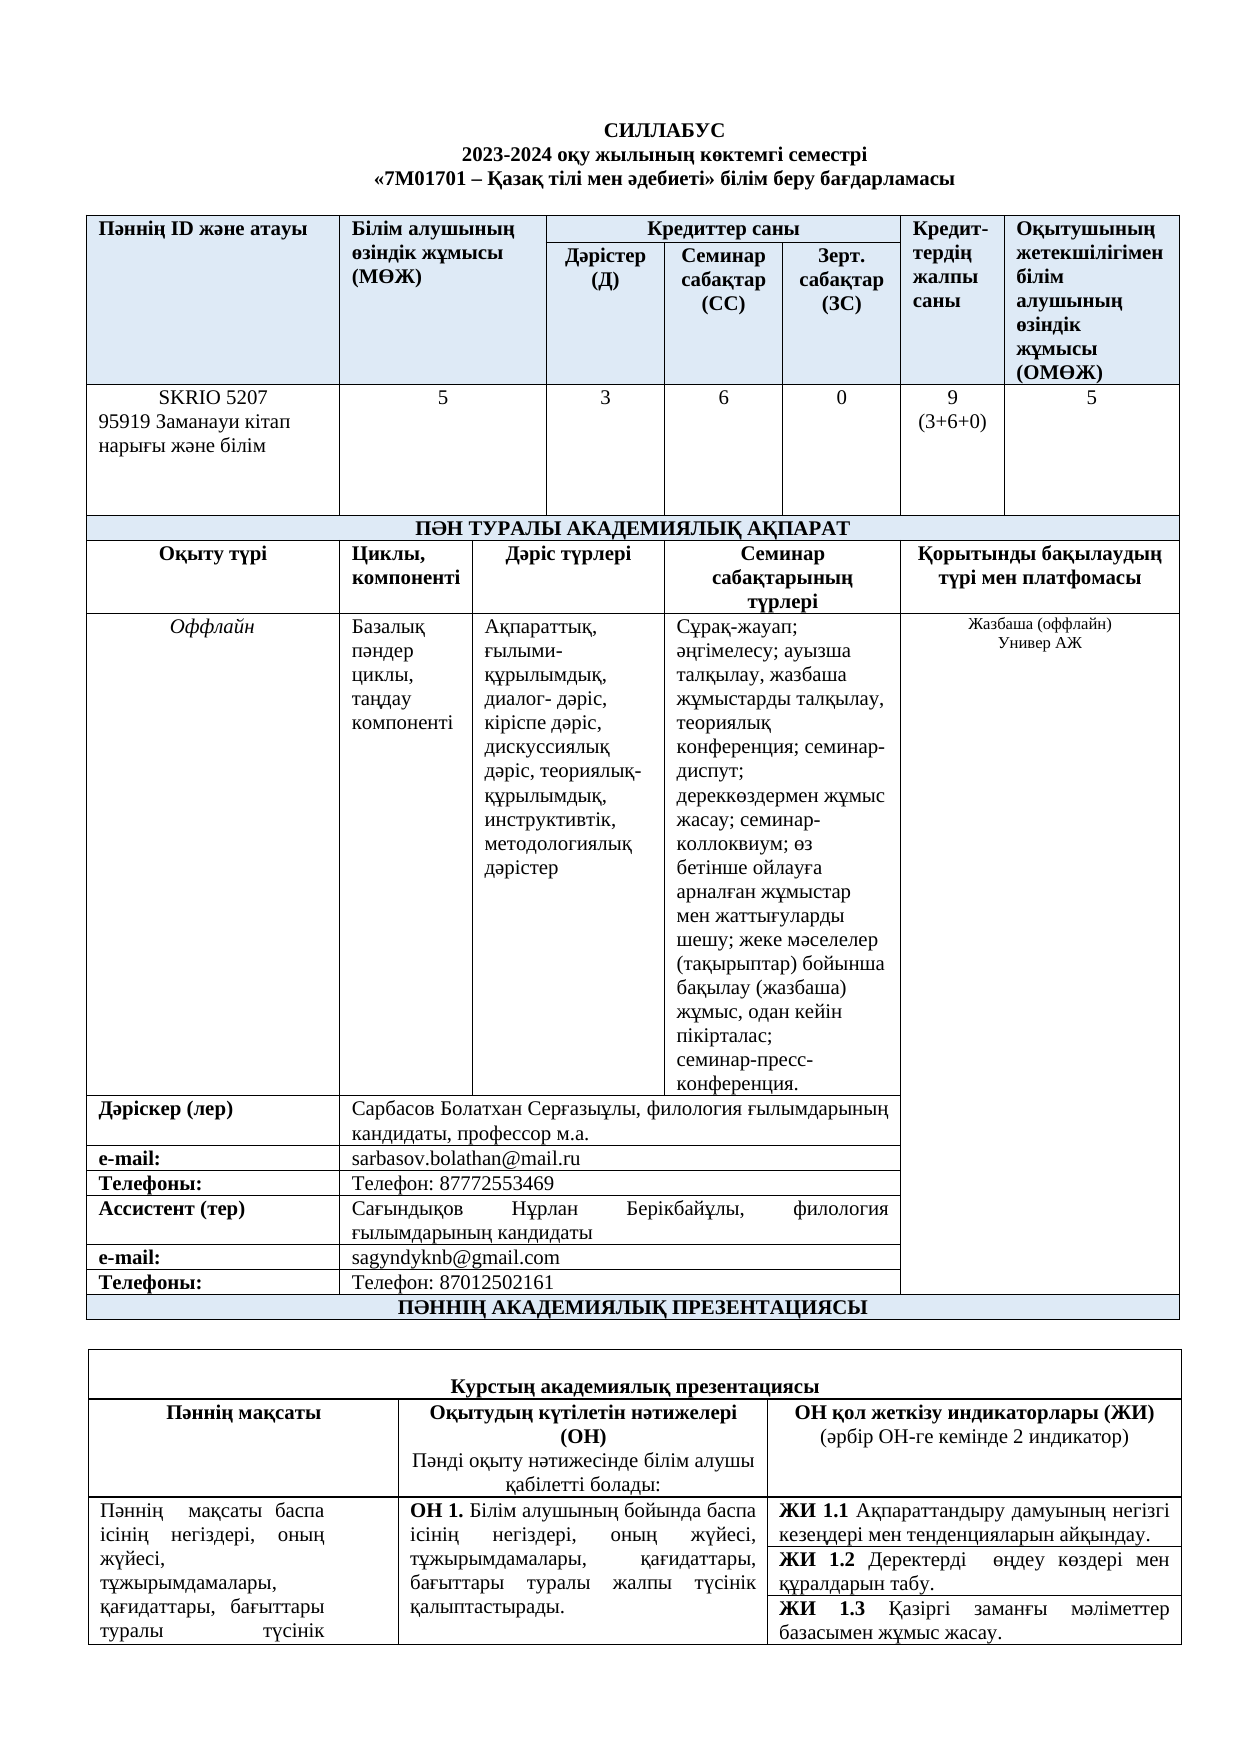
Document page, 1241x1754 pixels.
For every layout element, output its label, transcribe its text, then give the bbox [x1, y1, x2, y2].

table_cell Телефоны: [87, 1270, 339, 1294]
table_cell sarbasov.bolathan@mail.ru [340, 1146, 900, 1169]
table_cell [768, 1596, 1181, 1644]
text СИЛЛАБУС [177, 118, 1152, 142]
table_cell 5 [1005, 385, 1179, 515]
table_cell Сұрақ-жауап; әңгімелесу; ауызша талқылау, жазбаша жұмыстарды талқылау, теориялық конференция; семинар-диспут; дереккөздермен жұмыс жасау; семинар-коллоквиум; өз бетінше ойлауға арналған жұмыстар мен жаттығуларды шешу; жеке мәселелер (тақырыптар) бойынша бақылау (жазбаша) жұмыс, одан кейін пікірталас; семинар-пресс-конференция. [665, 614, 900, 1095]
table_cell e-mail: [87, 1245, 339, 1269]
table_header Оқытушының жетекшілігімен білім алушының өзіндік жұмысы (ОМӨЖ) [1005, 216, 1179, 384]
table_cell Оқыту түрі [87, 541, 339, 613]
table_cell ЖИ 1.2 Деректерді өңдеу көздері мен құралдарын табу. [768, 1547, 1181, 1595]
text «7М01701 – Қазақ тілі мен әдебиеті» білім беру бағдарламасы [177, 166, 1152, 190]
table_cell sagyndyknb@gmail.com [340, 1245, 900, 1269]
table_cell Қорытынды бақылаудың түрі мен платфомасы [901, 541, 1179, 613]
table_cell SKRIO 5207 95919 Заманауи кітап нарығы және білім [87, 385, 339, 515]
text 2023-2024 оқу жылының көктемгі семестрі [177, 142, 1152, 166]
table_cell ОН 1. Білім алушының бойында баспа ісінің негіздері, оның жүйесі, тұжырымдамалары, қағидаттары, бағыттары туралы жалпы түсінік қалыптастырады. [399, 1498, 767, 1644]
table_cell 5 [340, 385, 546, 515]
table_header Курстың академиялық презентациясы [89, 1350, 1181, 1398]
table_header Пәннің мақсаты [89, 1400, 398, 1496]
table_cell Дәріскер (лер) [87, 1096, 339, 1144]
table_cell Телефон: 87772553469 [340, 1171, 900, 1195]
table_header Пәннің ID және атауы [87, 216, 339, 384]
table_cell 9 (3+6+0) [901, 385, 1004, 515]
table_cell Телефон: 87012502161 [340, 1270, 900, 1294]
table_cell 6 [665, 385, 782, 515]
table_header Білім алушының өзіндік жұмысы (МӨЖ) [340, 216, 546, 384]
table_cell Дәріс түрлері [473, 541, 664, 613]
table_cell Циклы, компоненті [340, 541, 472, 613]
table_header ОН қол жеткізу индикаторлары (ЖИ) (әрбір ОН-ге кемінде 2 индикатор) [768, 1400, 1181, 1496]
table_cell Ассистент (тер) [87, 1196, 339, 1244]
table_cell Сарбасов Болатхан Серғазыұлы, филология ғылымдарының кандидаты, профессор м.а. [340, 1096, 900, 1144]
table_cell Базалық пәндер циклы, таңдау компоненті [340, 614, 472, 1095]
table_cell Зерт. сабақтар (ЗС) [783, 243, 900, 384]
table_cell Сағындықов Нұрлан Берікбайұлы, филология ғылымдарының кандидаты [340, 1196, 900, 1244]
table_cell ПӘННІҢ АКАДЕМИЯЛЫҚ ПРЕЗЕНТАЦИЯСЫ [87, 1295, 1179, 1319]
table_cell Семинар сабақтарының түрлері [665, 541, 900, 613]
table_cell ПӘН ТУРАЛЫ АКАДЕМИЯЛЫҚ АҚПАРАТ [87, 516, 1179, 540]
table_cell Ақпараттық, ғылыми-құрылымдық, диалог- дәріс, кіріспе дәріс, дискуссиялық дәріс, теориялық-құрылымдық, инструктивтік, методологиялық дәрістер [473, 614, 664, 1095]
table_cell Семинар сабақтар (СС) [665, 243, 782, 384]
table_cell e-mail: [87, 1146, 339, 1169]
table_cell Пәннің мақсаты баспа ісінің негіздері, оның жүйесі, тұжырымдамалары, қағидаттары, бағыттары туралы түсінік қалыптастыру. Оқу курсы баспаның құрылымы мен баспа процесінің негізгі сатылары, кітаптарды дайындау мен шығару, кітап нарығының Қазақстанда және шетелде қызмет етуінің кезеңдері мен ерекшеліктері туралы білімді қалыптастырады. Пән авторлық құқық, баспа ісіндегі маркетинг және менеджмент, кітап басуға бағытталған. [89, 1498, 398, 1644]
table_cell Оффлайн [87, 614, 339, 1095]
table_cell Дәрістер (Д) [547, 243, 664, 384]
table_cell Телефоны: [87, 1171, 339, 1195]
table_cell ЖИ 1.1 Ақпараттандыру дамуының негізгі кезеңдері мен тенденцияларын айқындау. [768, 1498, 1181, 1546]
table_cell 0 [783, 385, 900, 515]
table_header Кредиттер саны [547, 216, 900, 242]
table_header Кредит-тердің жалпы саны [901, 216, 1004, 384]
table_header Оқытудың күтілетін нәтижелері (ОН) Пәнді оқыту нәтижесінде білім алушы қабілетті болады: [399, 1400, 767, 1496]
table_cell 3 [547, 385, 664, 515]
table_cell Жазбаша (оффлайн) Универ АЖ [901, 614, 1179, 1294]
